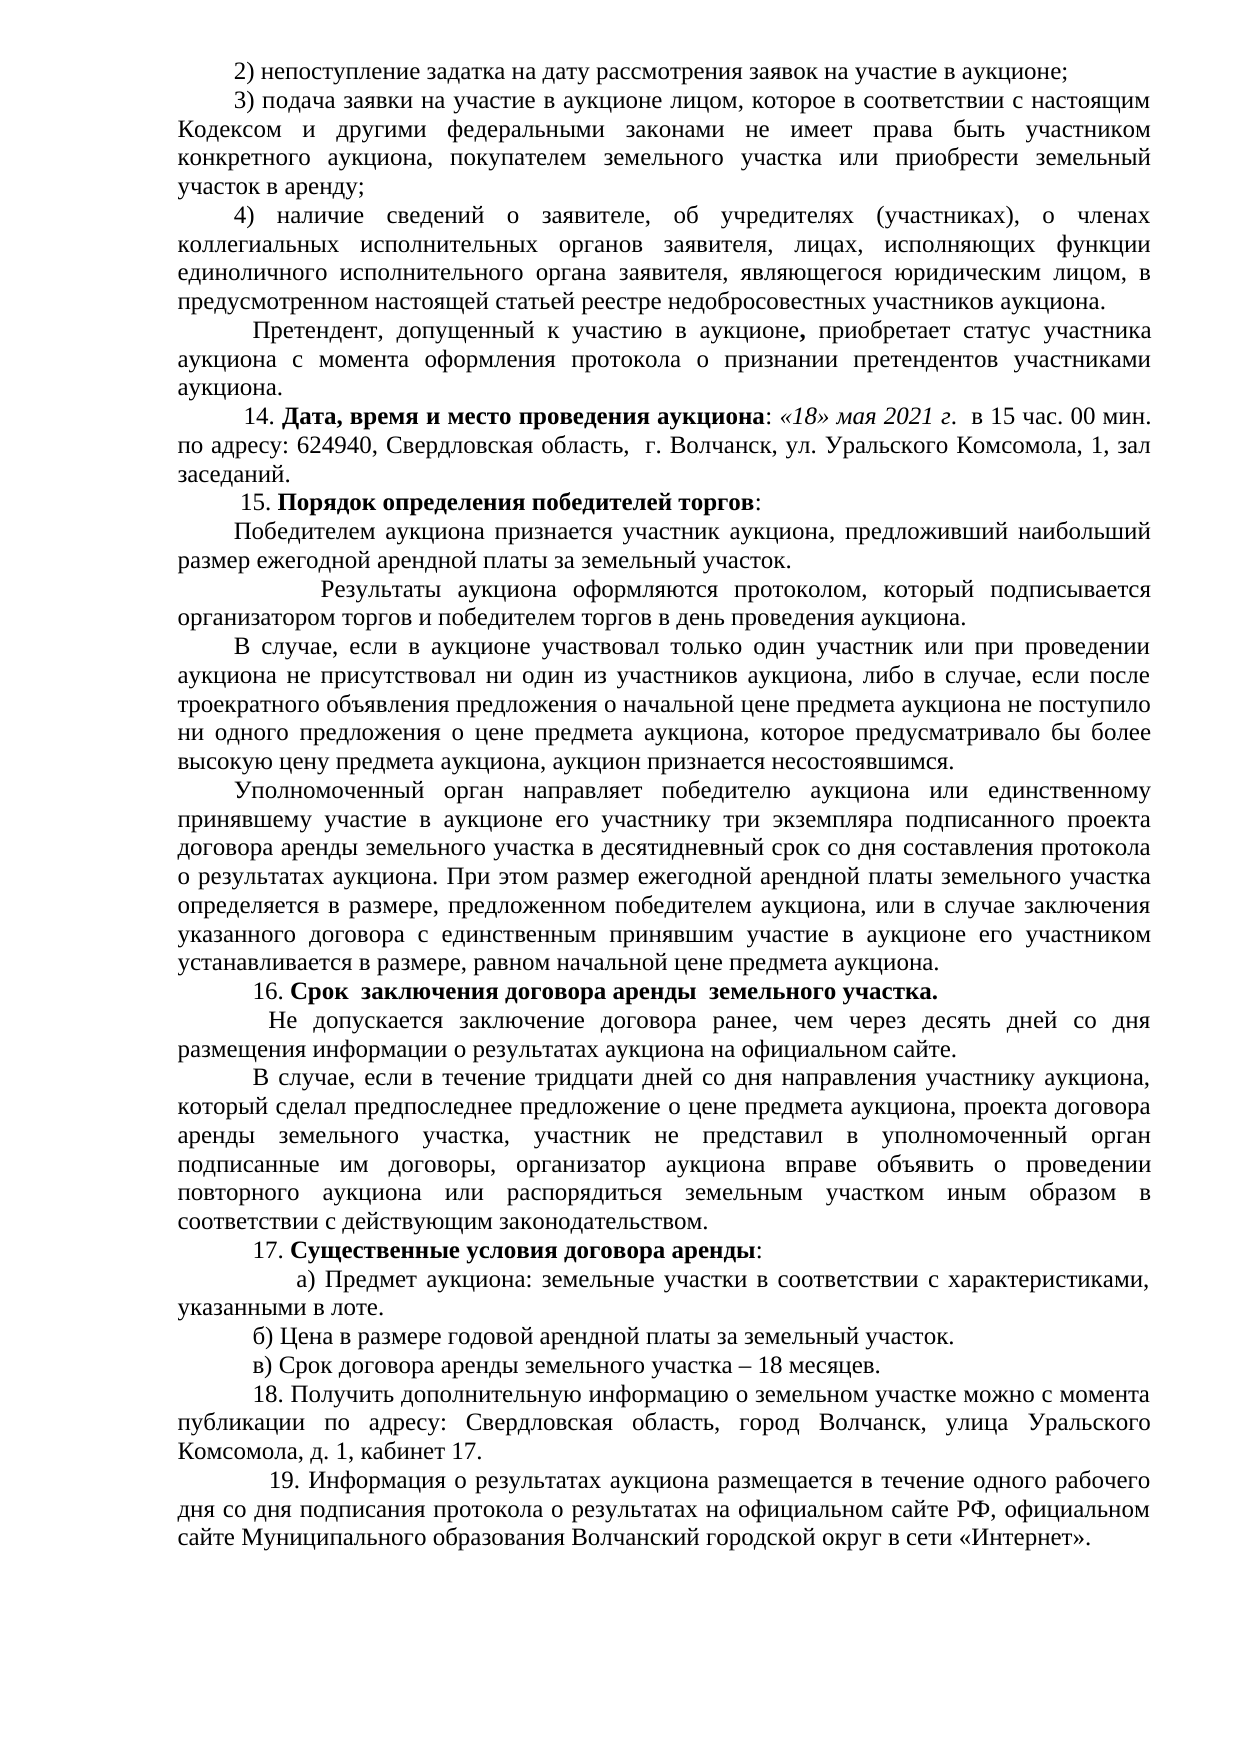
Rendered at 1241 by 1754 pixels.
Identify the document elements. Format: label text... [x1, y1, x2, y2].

text а) Предмет аукциона: земельные участки в соответствии с характеристиками, указанными в лоте. [177, 1264, 1152, 1321]
text 4) наличие сведений о заявителе, об учредителях (участниках), о членах коллегиальных исполнительных органов заявителя, лицах, исполняющих функции единоличного исполнительного органа заявителя, являющегося юридическим лицом, в предусмотренном настоящей статьей реестре недобросовестных участников аукциона. [177, 200, 1152, 315]
text 16. Срок заключения договора аренды земельного участка. [177, 976, 1152, 1005]
text В случае, если в течение тридцати дней со дня направления участнику аукциона, который сделал предпоследнее предложение о цене предмета аукциона, проекта договора аренды земельного участка, участник не представил в уполномоченный орган подписанные им договоры, организатор аукциона вправе объявить о проведении повторного аукциона или распорядиться земельным участком иным образом в соответствии с действующим законодательством. [177, 1062, 1152, 1235]
text 18. Получить дополнительную информацию о земельном участке можно с момента публикации по адресу: Свердловская область, город Волчанск, улица Уральского Комсомола, д. 1, кабинет 17. [177, 1379, 1152, 1465]
text б) Цена в размере годовой арендной платы за земельный участок. [177, 1321, 1152, 1350]
text 2) непоступление задатка на дату рассмотрения заявок на участие в аукционе; [177, 56, 1152, 85]
text 14. Дата, время и место проведения аукциона: «18» мая 2021 г. в 15 час. 00 мин. по адресу: 624940, Свердловская область, г. Волчанск, ул. Уральского Комсомола, 1, зал заседаний. [177, 401, 1152, 487]
text Результаты аукциона оформляются протоколом, который подписывается организатором торгов и победителем торгов в день проведения аукциона. [177, 574, 1152, 631]
text в) Срок договора аренды земельного участка – 18 месяцев. [177, 1350, 1152, 1379]
text 3) подача заявки на участие в аукционе лицом, которое в соответствии с настоящим Кодексом и другими федеральными законами не имеет права быть участником конкретного аукциона, покупателем земельного участка или приобрести земельный участок в аренду; [177, 85, 1152, 200]
text Уполномоченный орган направляет победителю аукциона или единственному принявшему участие в аукционе его участнику три экземпляра подписанного проекта договора аренды земельного участка в десятидневный срок со дня составления протокола о результатах аукциона. При этом размер ежегодной арендной платы земельного участка определяется в размере, предложенном победителем аукциона, или в случае заключения указанного договора с единственным принявшим участие в аукционе его участником устанавливается в размере, равном начальной цене предмета аукциона. [177, 775, 1152, 976]
text Не допускается заключение договора ранее, чем через десять дней со дня размещения информации о результатах аукциона на официальном сайте. [177, 1005, 1152, 1062]
text 17. Существенные условия договора аренды: [177, 1235, 1152, 1264]
text 15. Порядок определения победителей торгов: [177, 487, 1152, 516]
text 19. Информация о результатах аукциона размещается в течение одного рабочего дня со дня подписания протокола о результатах на официальном сайте РФ, официальном сайте Муниципального образования Волчанский городской округ в сети «Интернет». [177, 1465, 1152, 1551]
text В случае, если в аукционе участвовал только один участник или при проведении аукциона не присутствовал ни один из участников аукциона, либо в случае, если после троекратного объявления предложения о начальной цене предмета аукциона не поступило ни одного предложения о цене предмета аукциона, которое предусматривало бы более высокую цену предмета аукциона, аукцион признается несостоявшимся. [177, 631, 1152, 775]
text Победителем аукциона признается участник аукциона, предложивший наибольший размер ежегодной арендной платы за земельный участок. [177, 516, 1152, 574]
text Претендент, допущенный к участию в аукционе, приобретает статус участника аукциона с момента оформления протокола о признании претендентов участниками аукциона. [177, 315, 1152, 401]
